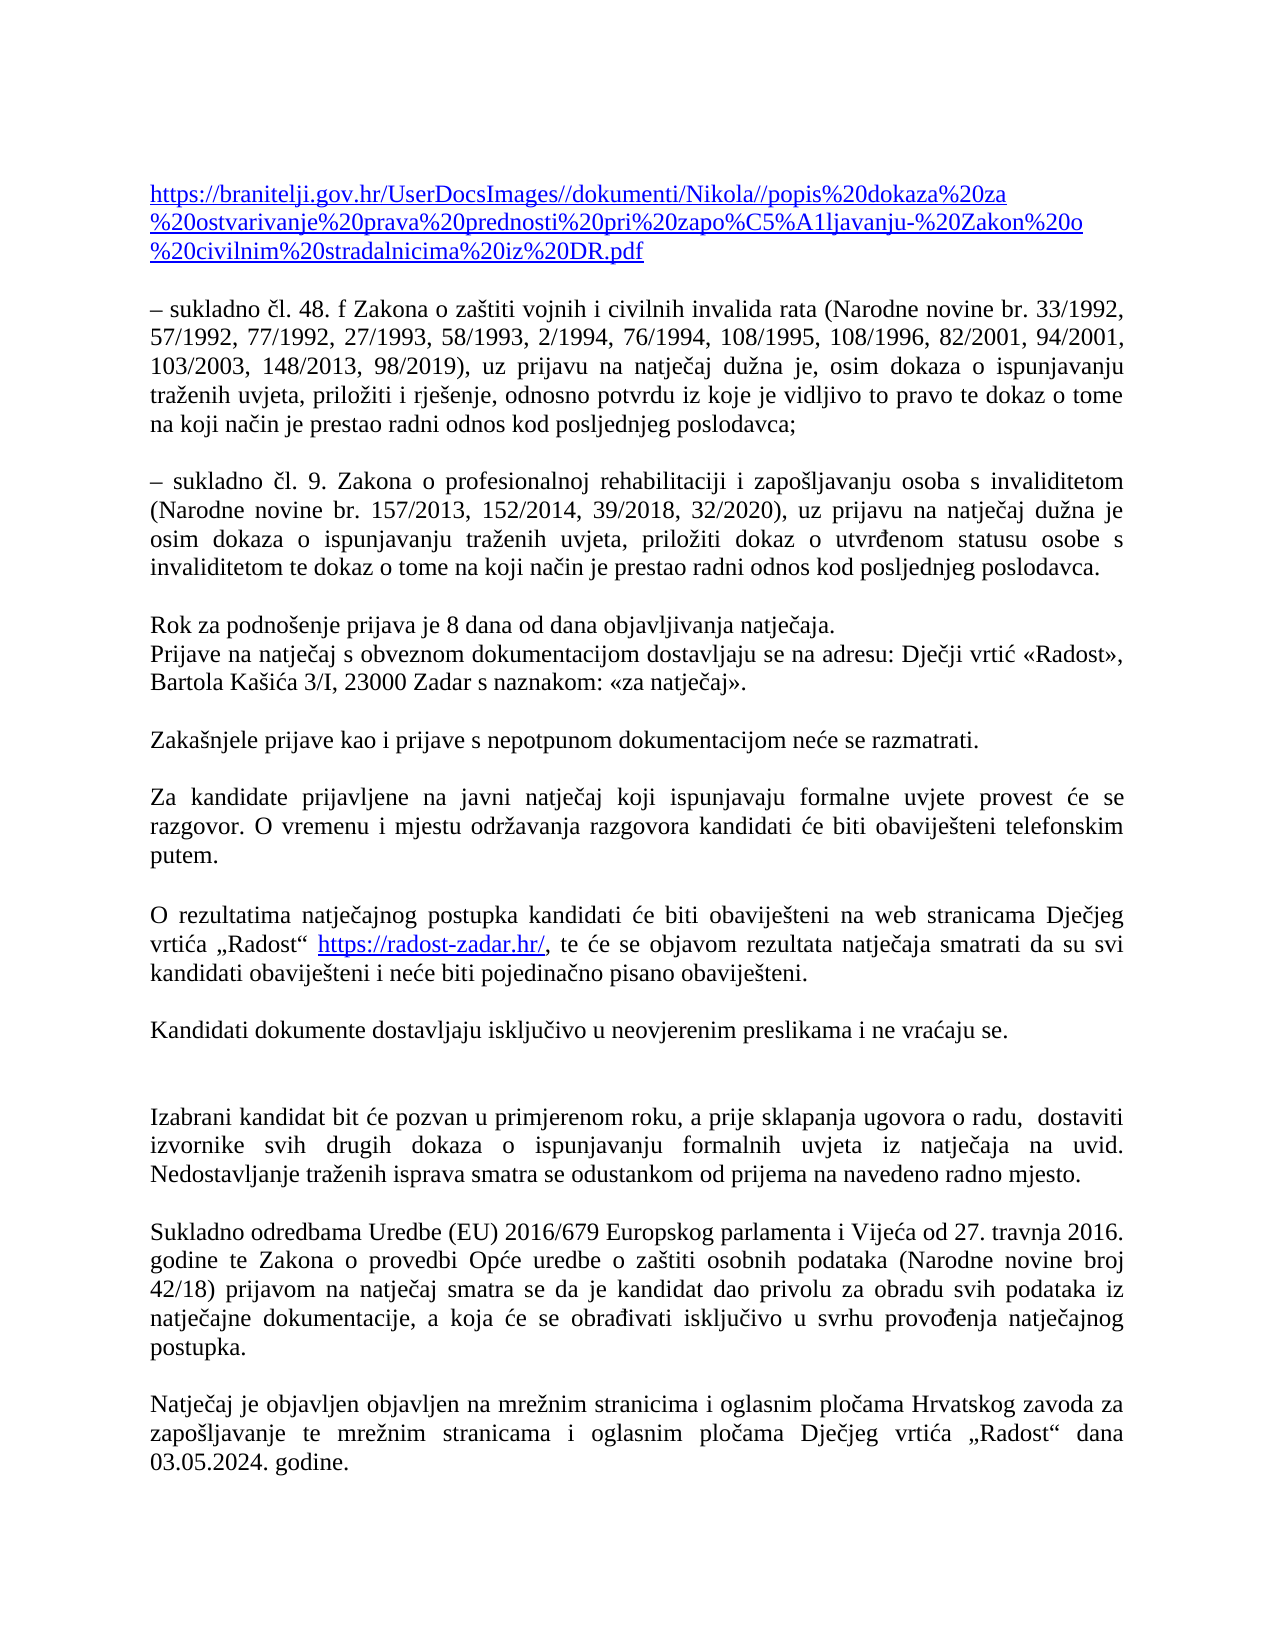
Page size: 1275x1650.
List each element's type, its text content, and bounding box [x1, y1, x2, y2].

text https://branitelji.gov.hr/UserDocsImages//dokumenti/Nikola//popis%20dokaza%20za%20ostvarivanje%20prava%20prednosti%20pri%20zapo%C5%A1ljavanju-%20Zakon%20o%20civilnim%20stradalnicima%20iz%20DR.pdf [150, 179, 1125, 265]
text – sukladno čl. 9. Zakona o profesionalnoj rehabilitaciji i zapošljavanju osoba s invaliditetom (Narodne novine br. 157/2013, 152/2014, 39/2018, 32/2020), uz prijavu na natječaj dužna je osim dokaza o ispunjavanju traženih uvjeta, priložiti dokaz o utvrđenom statusu osobe s invaliditetom te dokaz o tome na koji način je prestao radni odnos kod posljednjeg poslodavca. [150, 466, 1125, 581]
text O rezultatima natječajnog postupka kandidati će biti obaviješteni na web stranicama Dječjeg vrtića „Radost“ https://radost-zadar.hr/, te će se objavom rezultata natječaja smatrati da su svi kandidati obaviješteni i neće biti pojedinačno pisano obaviješteni. [150, 900, 1125, 987]
text Rok za podnošenje prijava je 8 dana od dana objavljivanja natječaja. [150, 610, 1125, 639]
text Natječaj je objavljen objavljen na mrežnim stranicima i oglasnim pločama Hrvatskog zavoda za zapošljavanje te mrežnim stranicama i oglasnim pločama Dječjeg vrtića „Radost“ dana 03.05.2024. godine. [150, 1389, 1125, 1475]
text Sukladno odredbama Uredbe (EU) 2016/679 Europskog parlamenta i Vijeća od 27. travnja 2016. godine te Zakona o provedbi Opće uredbe o zaštiti osobnih podataka (Narodne novine broj 42/18) prijavom na natječaj smatra se da je kandidat dao privolu za obradu svih podataka iz natječajne dokumentacije, a koja će se obrađivati isključivo u svrhu provođenja natječajnog postupka. [150, 1217, 1125, 1360]
text Za kandidate prijavljene na javni natječaj koji ispunjavaju formalne uvjete provest će se razgovor. O vremenu i mjestu održavanja razgovora kandidati će biti obaviješteni telefonskim putem. [150, 782, 1125, 869]
text – sukladno čl. 48. f Zakona o zaštiti vojnih i civilnih invalida rata (Narodne novine br. 33/1992, 57/1992, 77/1992, 27/1993, 58/1993, 2/1994, 76/1994, 108/1995, 108/1996, 82/2001, 94/2001, 103/2003, 148/2013, 98/2019), uz prijavu na natječaj dužna je, osim dokaza o ispunjavanju traženih uvjeta, priložiti i rješenje, odnosno potvrdu iz koje je vidljivo to pravo te dokaz o tome na koji način je prestao radni odnos kod posljednjeg poslodavca; [150, 294, 1125, 437]
text Prijave na natječaj s obveznom dokumentacijom dostavljaju se na adresu: Dječji vrtić «Radost», Bartola Kašića 3/I, 23000 Zadar s naznakom: «za natječaj». [150, 639, 1125, 696]
text Zakašnjele prijave kao i prijave s nepotpunom dokumentacijom neće se razmatrati. [150, 725, 1125, 754]
text Kandidati dokumente dostavljaju isključivo u neovjerenim preslikama i ne vraćaju se. [150, 1015, 1125, 1044]
text Izabrani kandidat bit će pozvan u primjerenom roku, a prije sklapanja ugovora o radu, dostaviti izvornike svih drugih dokaza o ispunjavanju formalnih uvjeta iz natječaja na uvid. Nedostavljanje traženih isprava smatra se odustankom od prijema na navedeno radno mjesto. [150, 1102, 1125, 1188]
